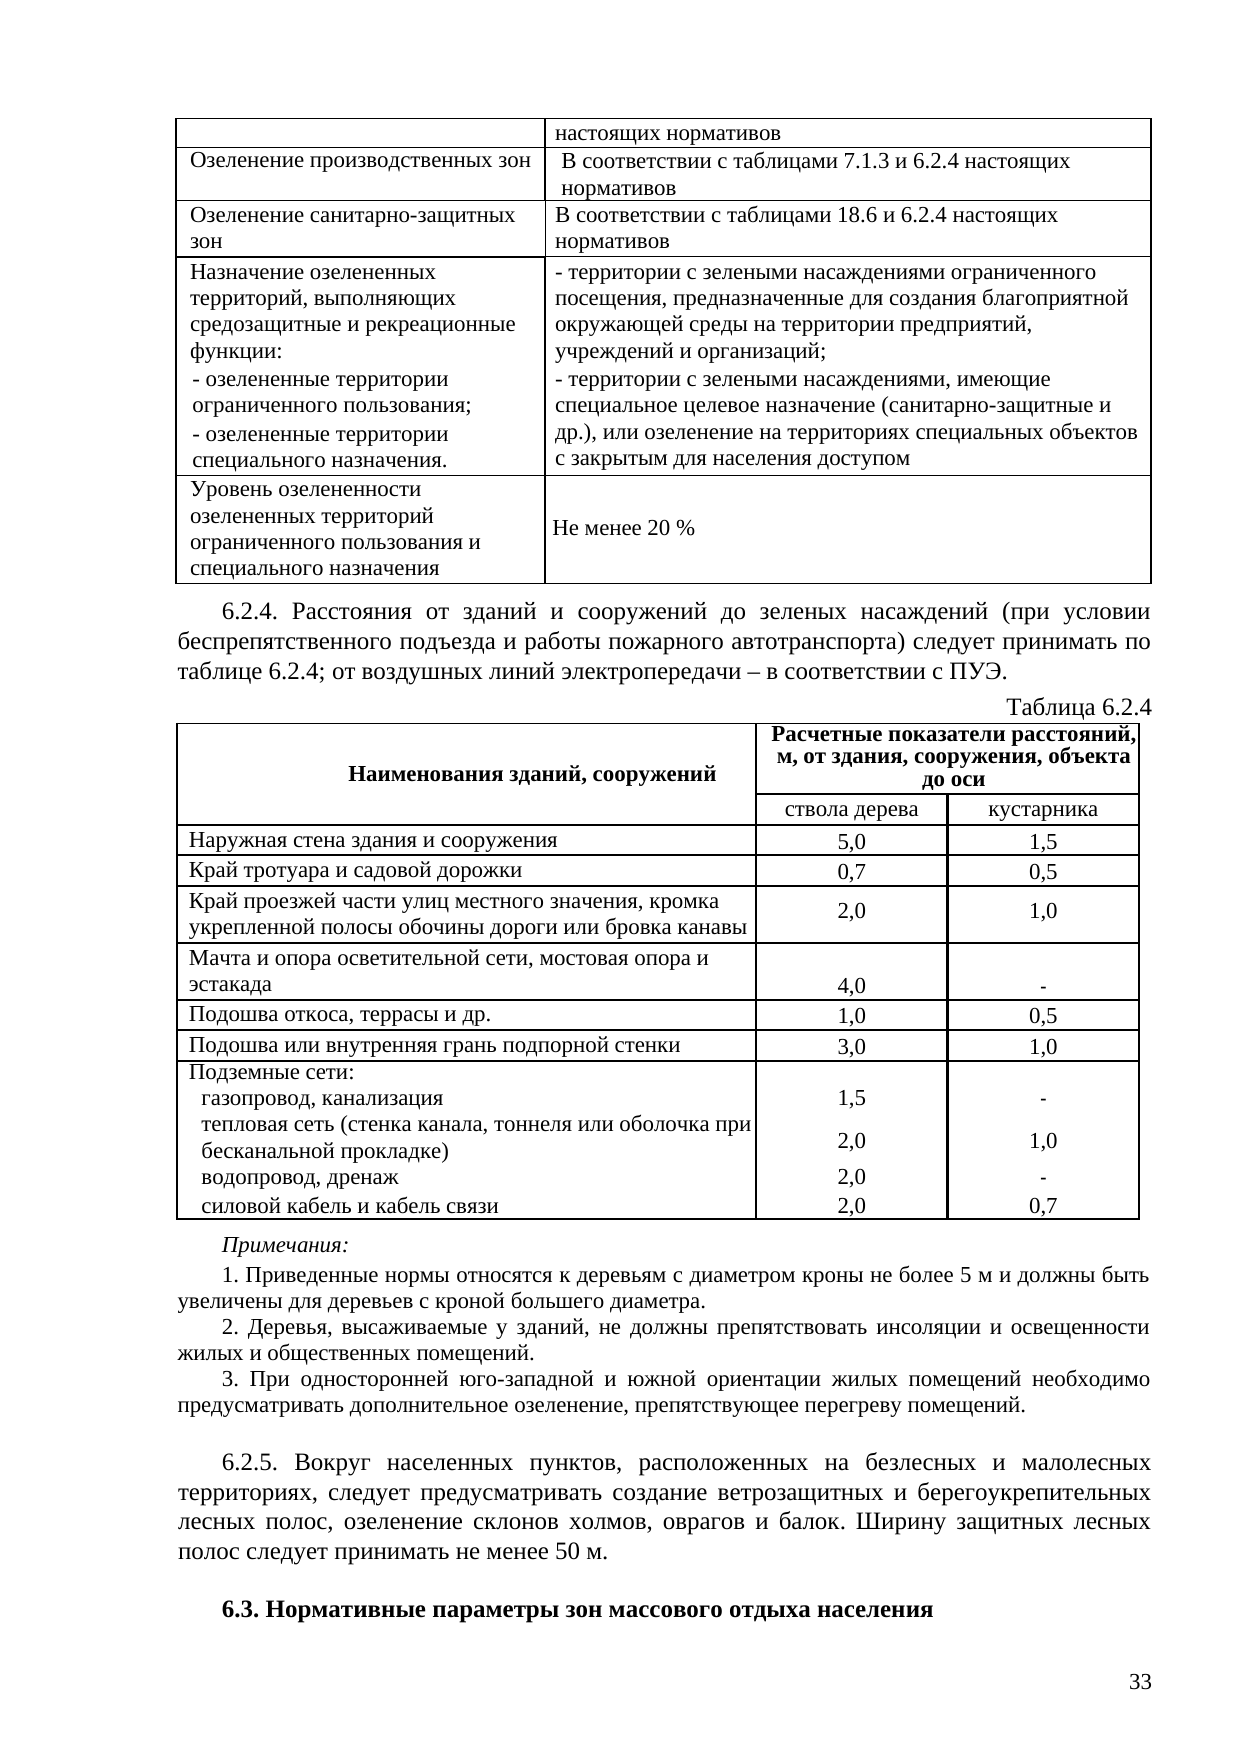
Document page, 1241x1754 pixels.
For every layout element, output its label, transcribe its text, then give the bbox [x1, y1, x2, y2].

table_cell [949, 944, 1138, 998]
text 6.3. Нормативные параметры зон массового отдыха населения [177, 1594, 1152, 1623]
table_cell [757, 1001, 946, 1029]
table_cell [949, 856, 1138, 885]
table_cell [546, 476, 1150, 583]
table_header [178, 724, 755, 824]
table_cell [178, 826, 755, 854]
text 2. Деревья, высаживаемые у зданий, не должны препятствовать инсоляции и освещенности жилых и общественных помещений. [177, 1313, 1152, 1366]
text Примечания: [177, 1231, 1152, 1257]
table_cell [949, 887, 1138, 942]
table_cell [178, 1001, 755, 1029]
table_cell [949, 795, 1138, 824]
text Таблица 6.2.4 [177, 692, 1152, 721]
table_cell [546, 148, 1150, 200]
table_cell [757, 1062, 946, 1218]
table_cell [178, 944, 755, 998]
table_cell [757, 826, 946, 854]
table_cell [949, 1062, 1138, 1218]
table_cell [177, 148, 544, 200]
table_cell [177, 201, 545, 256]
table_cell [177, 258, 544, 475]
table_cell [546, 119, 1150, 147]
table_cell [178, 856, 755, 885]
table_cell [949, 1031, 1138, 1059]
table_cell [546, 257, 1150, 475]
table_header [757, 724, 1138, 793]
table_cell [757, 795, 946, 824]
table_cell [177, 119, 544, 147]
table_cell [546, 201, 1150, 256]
text 3. При односторонней юго-западной и южной ориентации жилых помещений необходимо предусматривать дополнительное озеленение, препятствующее перегреву помещений. [177, 1366, 1152, 1418]
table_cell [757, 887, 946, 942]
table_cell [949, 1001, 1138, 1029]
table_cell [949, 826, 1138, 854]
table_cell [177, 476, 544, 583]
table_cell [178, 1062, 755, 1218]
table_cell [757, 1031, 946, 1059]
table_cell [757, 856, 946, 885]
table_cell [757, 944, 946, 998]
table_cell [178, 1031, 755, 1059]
text 6.2.4. Расстояния от зданий и сооружений до зеленых насаждений (при условии беспрепятственного подъезда и работы пожарного автотранспорта) следует принимать по таблице 6.2.4; от воздушных линий электропередачи – в соответствии с ПУЭ. [177, 596, 1152, 685]
text 1. Приведенные нормы относятся к деревьям с диаметром кроны не более 5 м и должны быть увеличены для деревьев с кроной большего диаметра. [177, 1261, 1152, 1313]
text 6.2.5. Вокруг населенных пунктов, расположенных на безлесных и малолесных территориях, следует предусматривать создание ветрозащитных и берегоукрепительных лесных полос, озеленение склонов холмов, оврагов и балок. Ширину защитных лесных полос следует принимать не менее 50 м. [178, 1447, 1152, 1565]
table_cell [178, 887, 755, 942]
